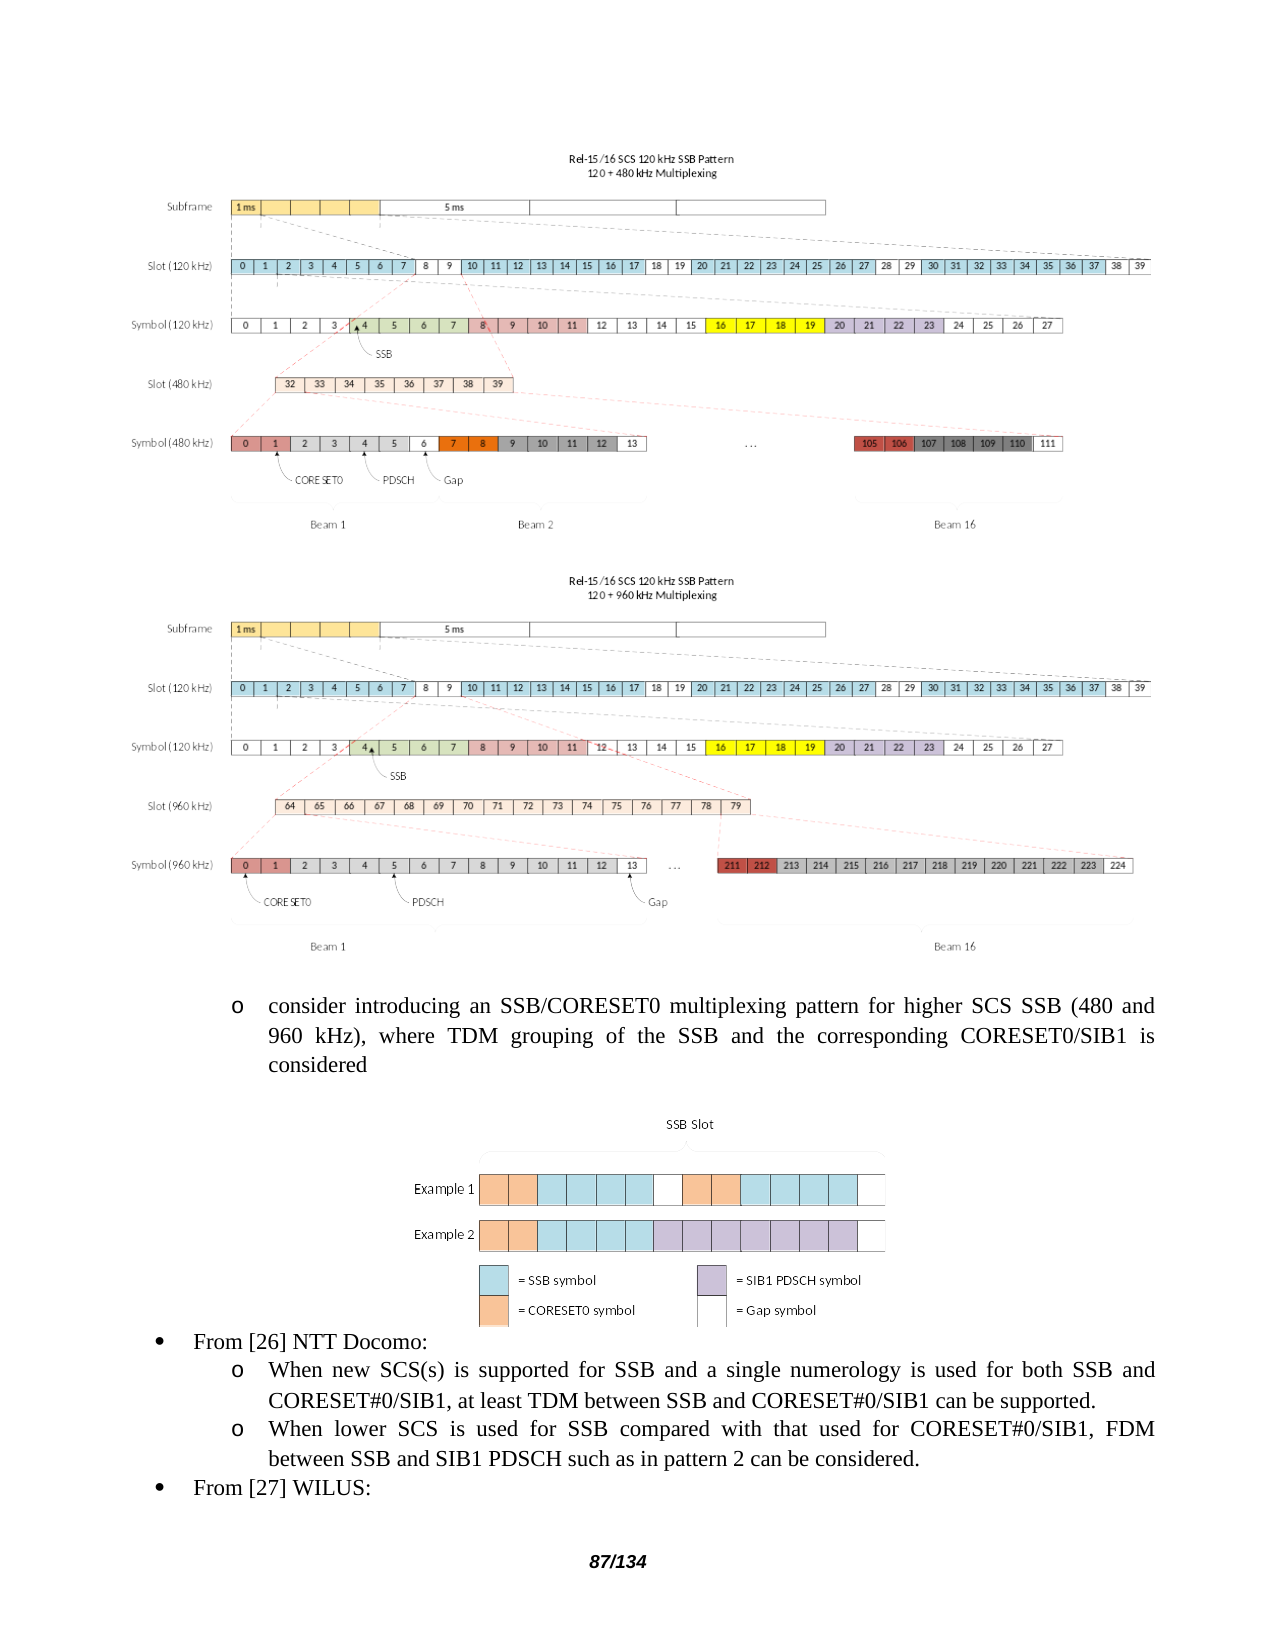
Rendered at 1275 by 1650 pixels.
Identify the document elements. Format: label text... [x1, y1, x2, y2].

list When new SCS(s) is supported for SSB and a single numerology is used for both SSB and CORESET#0/SIB1, at least TDM between SSB and CORESET#0/SIB1 can be supported. [231, 1356, 1157, 1413]
list consider introducing an SSB/CORESET0 multiplexing pattern for higher SCS SSB (480 and 960 kHz), where TDM grouping of the SSB and the corresponding CORESET0/SIB1 is considered [231, 992, 1157, 1077]
list From [27] WILUS: [156, 1474, 1157, 1500]
list From [26] NTT Docomo: [156, 1328, 1157, 1354]
list When lower SCS is used for SSB compared with that used for CORESET#0/SIB1, FDM between SSB and SIB1 PDSCH such as in pattern 2 can be considered. [231, 1415, 1157, 1472]
